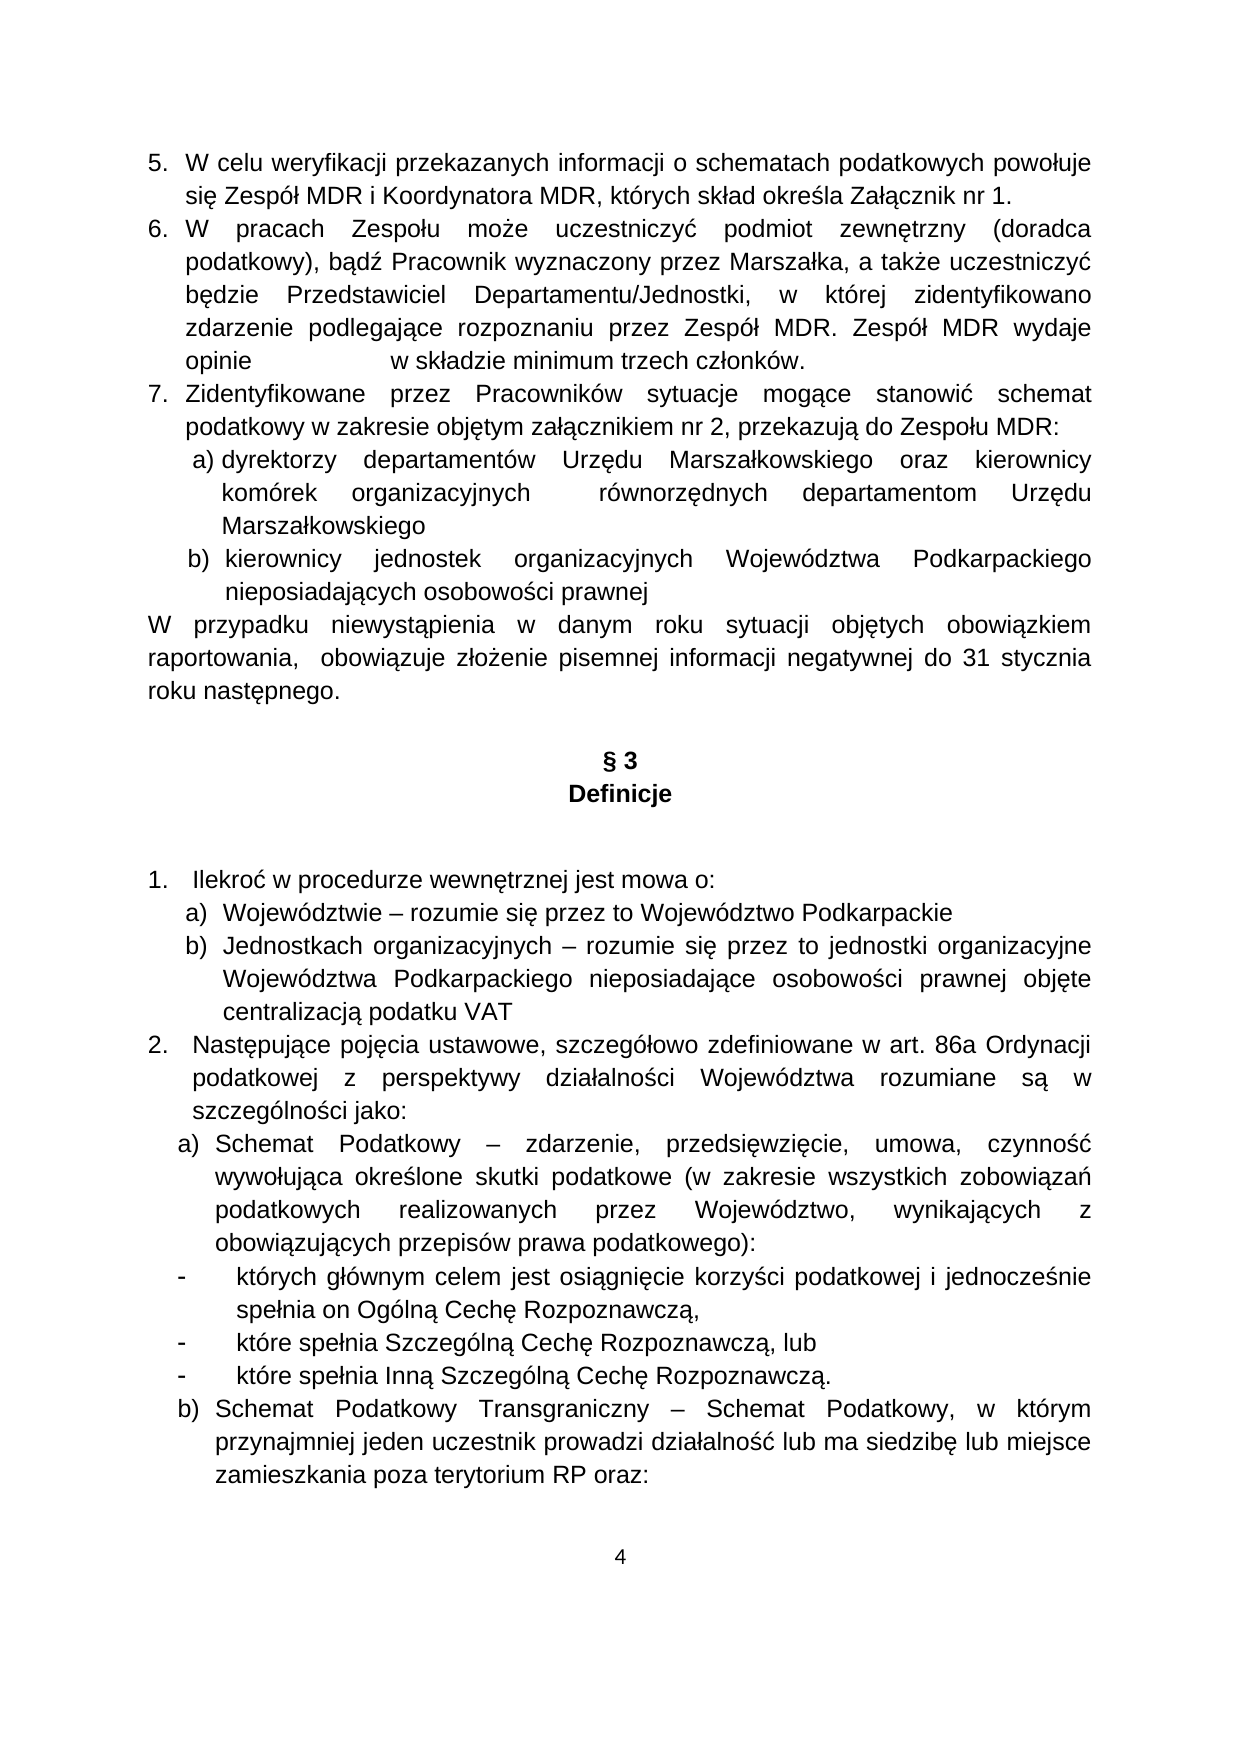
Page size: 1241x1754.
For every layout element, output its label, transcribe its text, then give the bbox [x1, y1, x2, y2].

list które spełnia Szczególną Cechę Rozpoznawczą, lub [177, 1328, 1093, 1356]
list Następujące pojęcia ustawowe, szczegółowo zdefiniowane w art. 86a Ordynacji podatkowej z perspektywy działalności Województwa rozumiane są w szczególności jako: [148, 1030, 1093, 1125]
subtitle Definicje [148, 779, 1093, 808]
list Schemat Podatkowy – zdarzenie, przedsięwzięcie, umowa, czynność wywołująca określone skutki podatkowe (w zakresie wszystkich zobowiązań podatkowych realizowanych przez Województwo, wynikających z obowiązujących przepisów prawa podatkowego): [177, 1129, 1093, 1257]
list Ilekroć w procedurze wewnętrznej jest mowa o: [148, 865, 1093, 894]
list dyrektorzy departamentów Urzędu Marszałkowskiego oraz kierownicy komórek organizacyjnych równorzędnych departamentom Urzędu Marszałkowskiego [192, 445, 1093, 539]
list W celu weryfikacji przekazanych informacji o schematach podatkowych powołuje się Zespół MDR i Koordynatora MDR, których skład określa Załącznik nr 1. [148, 148, 1093, 209]
list Schemat Podatkowy Transgraniczny – Schemat Podatkowy, w którym przynajmniej jeden uczestnik prowadzi działalność lub ma siedzibę lub miejsce zamieszkania poza terytorium RP oraz: [177, 1394, 1093, 1489]
list Jednostkach organizacyjnych – rozumie się przez to jednostki organizacyjne Województwa Podkarpackiego nieposiadające osobowości prawnej objęte centralizacją podatku VAT [185, 931, 1093, 1026]
list Województwie – rozumie się przez to Województwo Podkarpackie [185, 898, 1093, 927]
list Zidentyfikowane przez Pracowników sytuacje mogące stanowić schemat podatkowy w zakresie objętym załącznikiem nr 2, przekazują do Zespołu MDR: [148, 379, 1093, 441]
text W przypadku niewystąpienia w danym roku sytuacji objętych obowiązkiem raportowania, obowiązuje złożenie pisemnej informacji negatywnej do 31 stycznia roku następnego. [148, 610, 1093, 705]
list które spełnia Inną Szczególną Cechę Rozpoznawczą. [177, 1361, 1093, 1389]
subtitle § 3 [148, 746, 1093, 775]
list kierownicy jednostek organizacyjnych Województwa Podkarpackiego nieposiadających osobowości prawnej [187, 544, 1093, 606]
list których głównym celem jest osiągnięcie korzyści podatkowej i jednocześnie spełnia on Ogólną Cechę Rozpoznawczą, [177, 1261, 1093, 1323]
list W pracach Zespołu może uczestniczyć podmiot zewnętrzny (doradca podatkowy), bądź Pracownik wyznaczony przez Marszałka, a także uczestniczyć będzie Przedstawiciel Departamentu/Jednostki, w której zidentyfikowano zdarzenie podlegające rozpoznaniu przez Zespół MDR. Zespół MDR wydaje opinie w składzie minimum trzech członków. [148, 214, 1093, 374]
